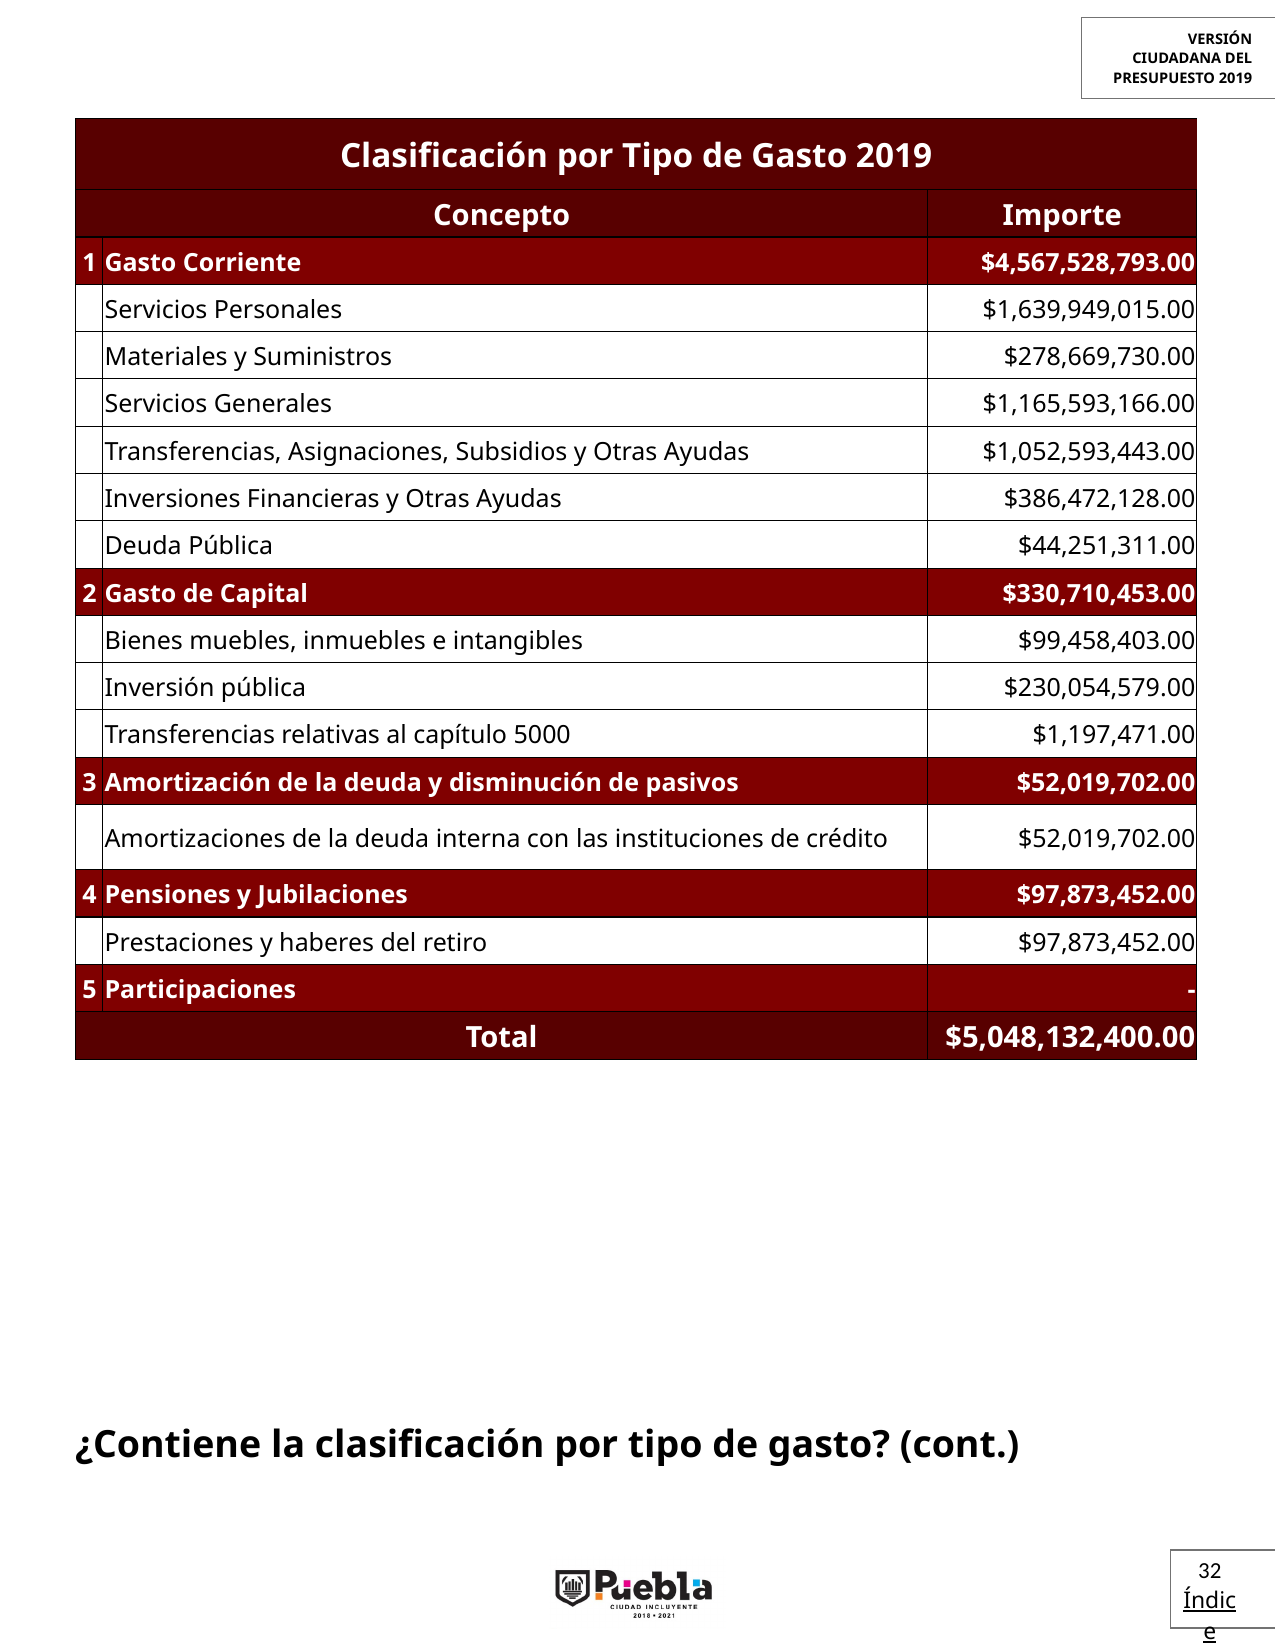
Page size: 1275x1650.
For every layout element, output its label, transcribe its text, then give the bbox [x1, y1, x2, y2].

table_cell 4 [76, 870, 102, 916]
table_cell Amortizaciones de la deuda interna con las instituciones de crédito [103, 805, 927, 869]
table_cell $4,567,528,793.00 [928, 238, 1196, 284]
table_cell $44,251,311.00 [928, 521, 1196, 567]
table_cell Transferencias, Asignaciones, Subsidios y Otras Ayudas [103, 427, 927, 473]
table_cell $1,052,593,443.00 [928, 427, 1196, 473]
table_cell [76, 474, 102, 520]
text ¿Contiene la clasificación por tipo de gasto? (cont.) [75, 1417, 1200, 1468]
table_cell 3 [76, 758, 102, 804]
table_cell 5 [76, 965, 102, 1011]
table_cell $1,165,593,166.00 [928, 379, 1196, 426]
table_cell [76, 379, 102, 426]
table_cell Prestaciones y haberes del retiro [103, 918, 927, 964]
table_cell Gasto Corriente [103, 238, 927, 284]
table_cell [76, 616, 102, 662]
table_cell $230,054,579.00 [928, 663, 1196, 709]
table_cell $52,019,702.00 [928, 758, 1196, 804]
table_cell Amortización de la deuda y disminución de pasivos [103, 758, 927, 804]
table_header Clasificación por Tipo de Gasto 2019 [76, 119, 1197, 189]
table_cell $278,669,730.00 [928, 332, 1196, 378]
table_cell Servicios Generales [103, 379, 927, 426]
table_cell Pensiones y Jubilaciones [103, 870, 927, 916]
table_cell $97,873,452.00 [928, 918, 1196, 964]
table_cell $386,472,128.00 [928, 474, 1196, 520]
table_cell [76, 918, 102, 964]
table_cell Bienes muebles, inmuebles e intangibles [103, 616, 927, 662]
table_cell [76, 805, 102, 869]
table_cell Deuda Pública [103, 521, 927, 567]
table_cell [76, 285, 102, 331]
table_cell Concepto [76, 190, 927, 236]
table_cell Inversiones Financieras y Otras Ayudas [103, 474, 927, 520]
table_cell [76, 427, 102, 473]
table_cell Total [76, 1012, 927, 1059]
table_cell Materiales y Suministros [103, 332, 927, 378]
table_cell Servicios Personales [103, 285, 927, 331]
table_cell $99,458,403.00 [928, 616, 1196, 662]
table_cell $1,197,471.00 [928, 710, 1196, 757]
table_cell - [928, 965, 1196, 1011]
picture [549, 1556, 726, 1629]
table_cell Inversión pública [103, 663, 927, 709]
table_cell [76, 332, 102, 378]
table_cell Gasto de Capital [103, 569, 927, 615]
table_cell 1 [76, 238, 102, 284]
table_cell $5,048,132,400.00 [928, 1012, 1196, 1059]
table_cell Participaciones [103, 965, 927, 1011]
table_cell $1,639,949,015.00 [928, 285, 1196, 331]
table_cell $97,873,452.00 [928, 870, 1196, 916]
table_cell $52,019,702.00 [928, 805, 1196, 869]
table_cell $330,710,453.00 [928, 569, 1196, 615]
table_cell [76, 663, 102, 709]
table_cell [76, 710, 102, 757]
table_cell 2 [76, 569, 102, 615]
table_cell Importe [928, 190, 1196, 236]
table_cell [76, 521, 102, 567]
table_cell Transferencias relativas al capítulo 5000 [103, 710, 927, 757]
